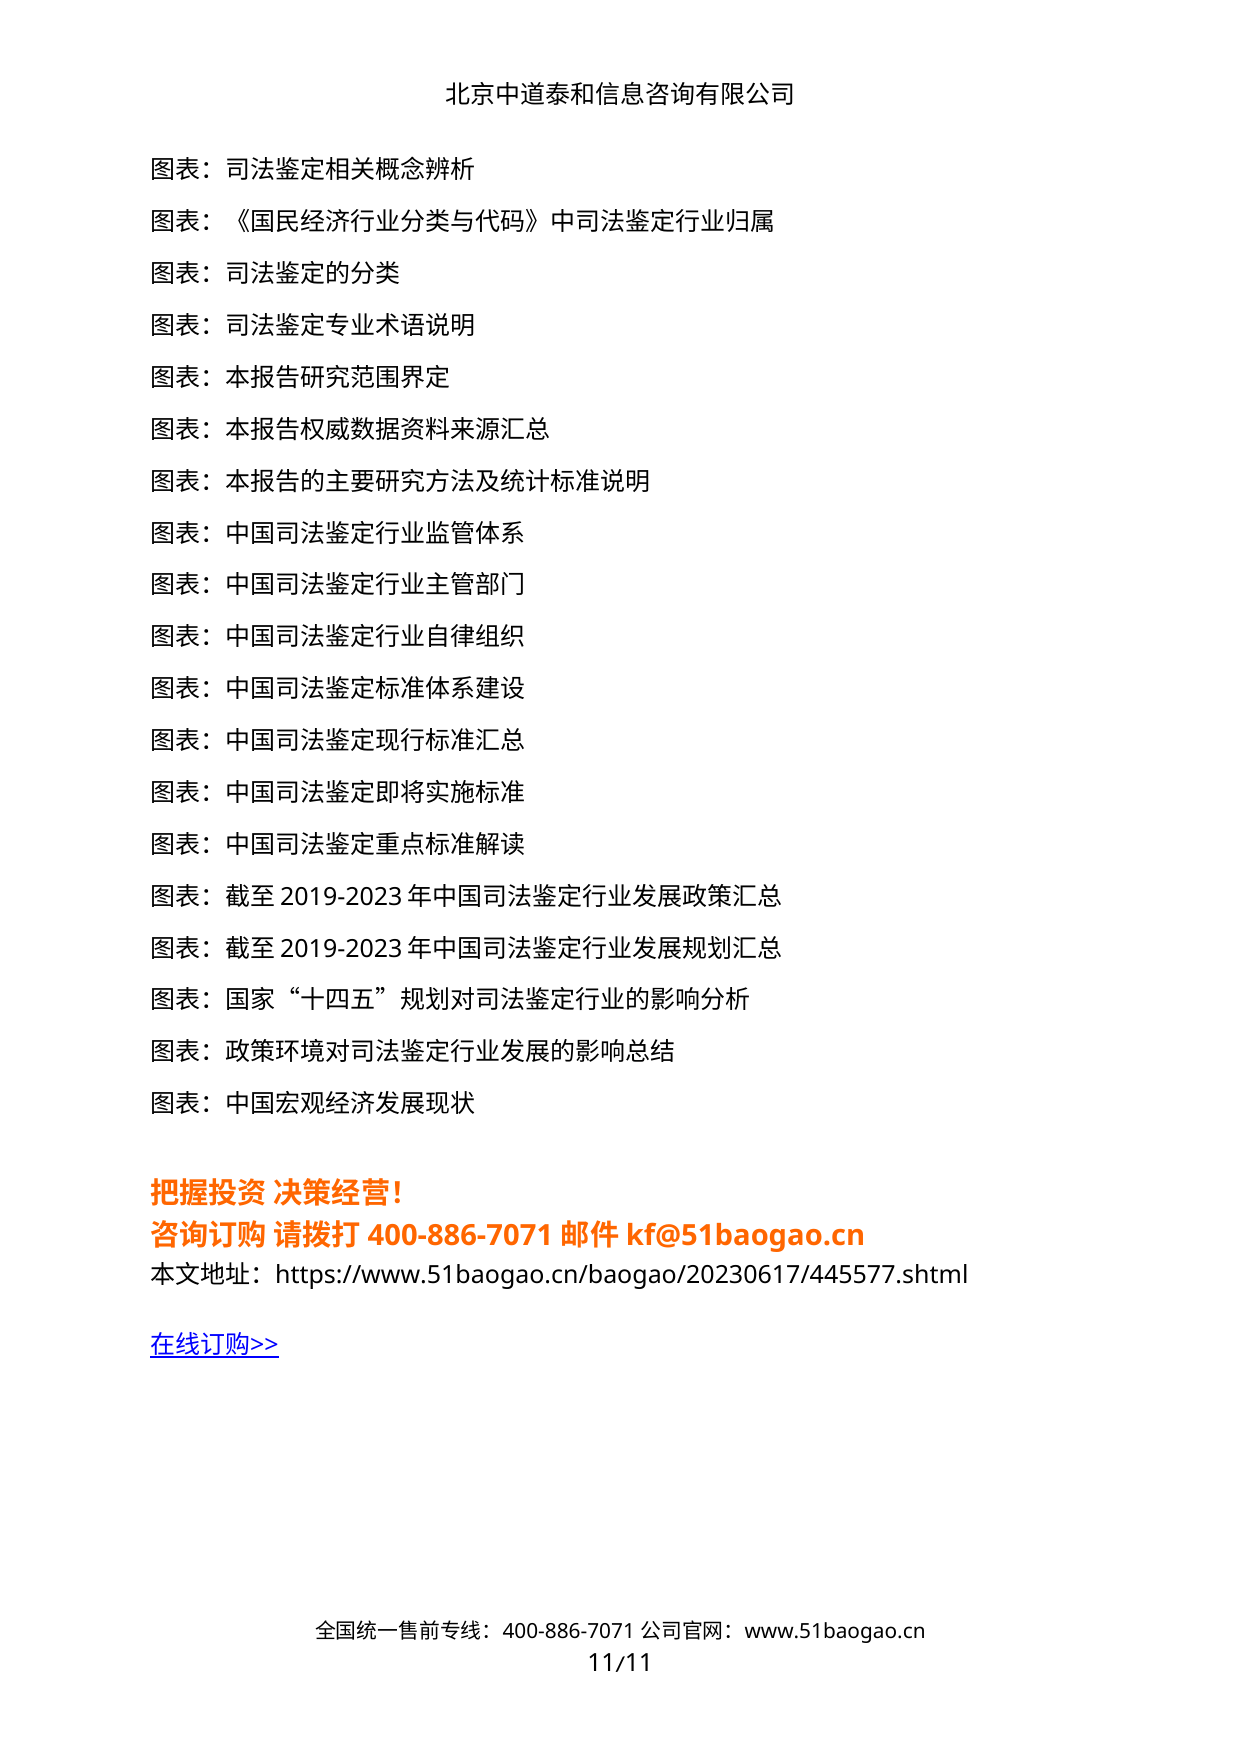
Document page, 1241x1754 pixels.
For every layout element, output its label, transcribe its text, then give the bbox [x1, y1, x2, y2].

text 图表：中国司法鉴定重点标准解读 [150, 824, 1090, 861]
text 图表：国家“十四五”规划对司法鉴定行业的影响分析 [150, 980, 1090, 1016]
text 图表：中国司法鉴定行业监管体系 [150, 513, 1090, 549]
text 图表：司法鉴定相关概念辨析 [150, 150, 1090, 186]
text 图表：中国司法鉴定现行标准汇总 [150, 721, 1090, 757]
text 图表：中国司法鉴定行业主管部门 [150, 565, 1090, 601]
text 图表：《国民经济行业分类与代码》中司法鉴定行业归属 [150, 202, 1090, 238]
text 图表：中国司法鉴定即将实施标准 [150, 772, 1090, 809]
text 图表：本报告研究范围界定 [150, 357, 1090, 394]
text 图表：中国宏观经济发展现状 [150, 1084, 1090, 1120]
text 图表：司法鉴定专业术语说明 [150, 306, 1090, 342]
text 图表：本报告权威数据资料来源汇总 [150, 409, 1090, 446]
text 图表：本报告的主要研究方法及统计标准说明 [150, 461, 1090, 497]
text 图表：司法鉴定的分类 [150, 254, 1090, 290]
text 图表：截至2019-2023年中国司法鉴定行业发展规划汇总 [150, 928, 1090, 964]
text 图表：中国司法鉴定标准体系建设 [150, 669, 1090, 705]
text 把握投资 决策经营！咨询订购 请拨打 400-886-7071 邮件 kf@51baogao.cn本文地址：https://www.51baogao.cn/baogao/20230617/445577.shtml [150, 1136, 1090, 1291]
text 图表：截至2019-2023年中国司法鉴定行业发展政策汇总 [150, 876, 1090, 912]
text 在线订购>> [150, 1291, 1090, 1361]
text 图表：政策环境对司法鉴定行业发展的影响总结 [150, 1032, 1090, 1068]
text 图表：中国司法鉴定行业自律组织 [150, 617, 1090, 653]
